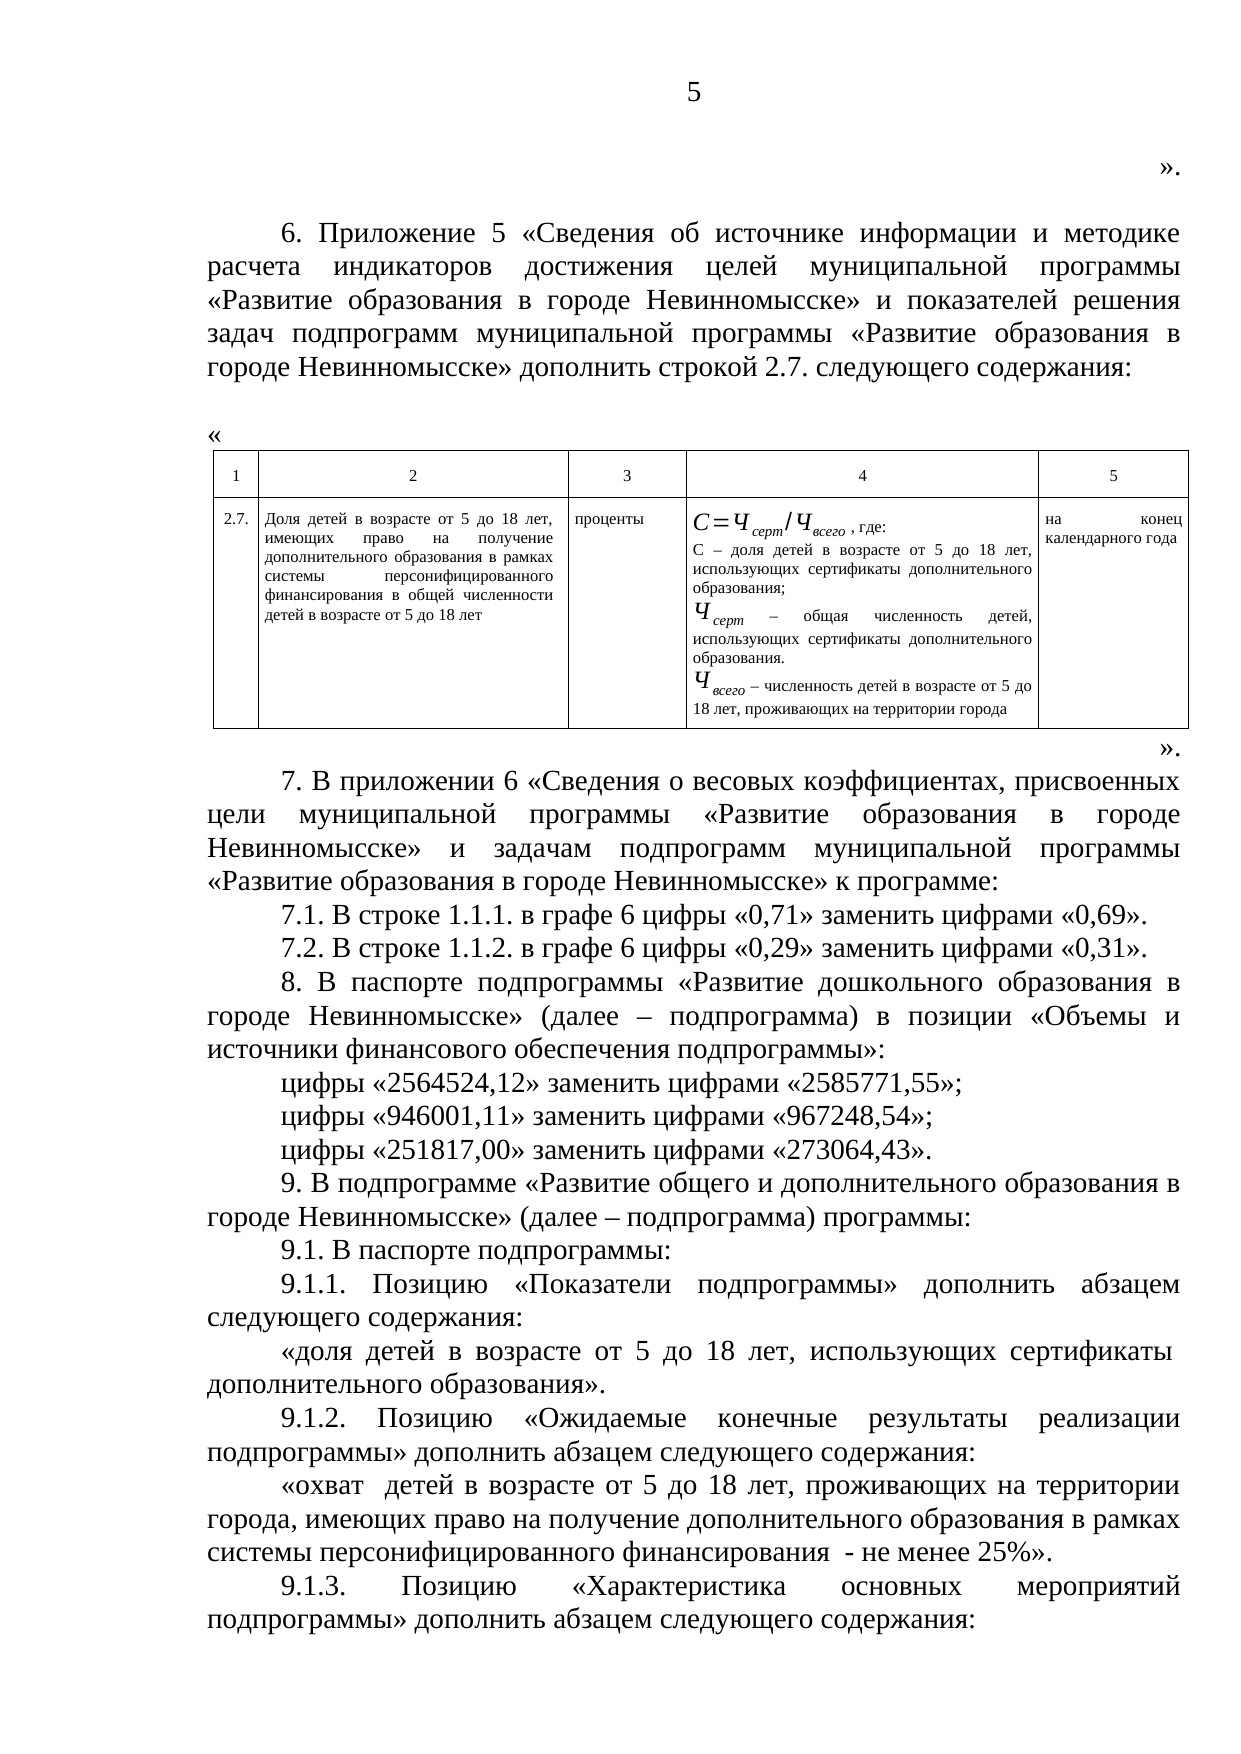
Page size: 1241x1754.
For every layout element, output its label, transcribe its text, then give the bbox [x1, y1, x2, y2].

table_cell на конец календарного года [1039, 498, 1188, 728]
text 7. В приложении 6 «Сведения о весовых коэффициентах, присвоенных цели муниципальной программы «Развитие образования в городе Невинномысске» и задачам подпрограмм муниципальной программы «Развитие образования в городе Невинномысске» к программе: [207, 763, 1181, 897]
text 9.1.1. Позицию «Показатели подпрограммы» дополнить абзацем следующего содержания: [207, 1266, 1181, 1333]
table_header 4 [687, 451, 1038, 497]
text 6. Приложение 5 «Сведения об источнике информации и методике расчета индикаторов достижения целей муниципальной программы «Развитие образования в городе Невинномысске» и показателей решения задач подпрограмм муниципальной программы «Развитие образования в городе Невинномысске» дополнить строкой 2.7. следующего содержания: [207, 215, 1181, 382]
text цифры «2564524,12» заменить цифрами «2585771,55»; [207, 1065, 1181, 1098]
text 9.1.3. Позицию «Характеристика основных мероприятий подпрограммы» дополнить абзацем следующего содержания: [207, 1568, 1181, 1635]
text 7.1. В строке 1.1.1. в графе 6 цифры «0,71» заменить цифрами «0,69». [207, 897, 1181, 931]
text ». [207, 729, 1181, 763]
text цифры «251817,00» заменить цифрами «273064,43». [207, 1132, 1181, 1165]
table_header 1 [214, 451, 258, 497]
table_header 5 [1039, 451, 1188, 497]
table_header 3 [569, 451, 686, 497]
table_header 2 [259, 451, 568, 497]
text « [207, 416, 1181, 449]
table_cell проценты [569, 498, 686, 728]
text 9.1. В паспорте подпрограммы: [207, 1232, 1181, 1266]
text 9. В подпрограмме «Развитие общего и дополнительного образования в городе Невинномысске» (далее – подпрограмма) программы: [207, 1165, 1181, 1232]
table_cell , где: С – доля детей в возрасте от 5 до 18 лет, использующих сертификаты дополнительного образования; – общая численность детей, использующих сертификаты дополнительного образования. – численность детей в возрасте от 5 до 18 лет, проживающих на территории города [687, 498, 1038, 728]
text цифры «946001,11» заменить цифрами «967248,54»; [207, 1098, 1181, 1132]
table_cell Доля детей в возрасте от 5 до 18 лет, имеющих право на получение дополнительного образования в рамках системы персонифицированного финансирования в общей численности детей в возрасте от 5 до 18 лет [259, 498, 568, 728]
table_cell 2.7. [214, 498, 258, 728]
text 9.1.2. Позицию «Ожидаемые конечные результаты реализации подпрограммы» дополнить абзацем следующего содержания: [207, 1400, 1181, 1467]
text «охват детей в возрасте от 5 до 18 лет, проживающих на территории города, имеющих право на получение дополнительного образования в рамках системы персонифицированного финансирования - не менее 25%». [207, 1467, 1181, 1568]
text 7.2. В строке 1.1.2. в графе 6 цифры «0,29» заменить цифрами «0,31». [207, 931, 1181, 964]
text «доля детей в возрасте от 5 до 18 лет, использующих сертификаты дополнительного образования». [207, 1333, 1173, 1400]
text ». [207, 148, 1181, 181]
text 8. В паспорте подпрограммы «Развитие дошкольного образования в городе Невинномысске» (далее – подпрограмма) в позиции «Объемы и источники финансового обеспечения подпрограммы»: [207, 964, 1181, 1065]
